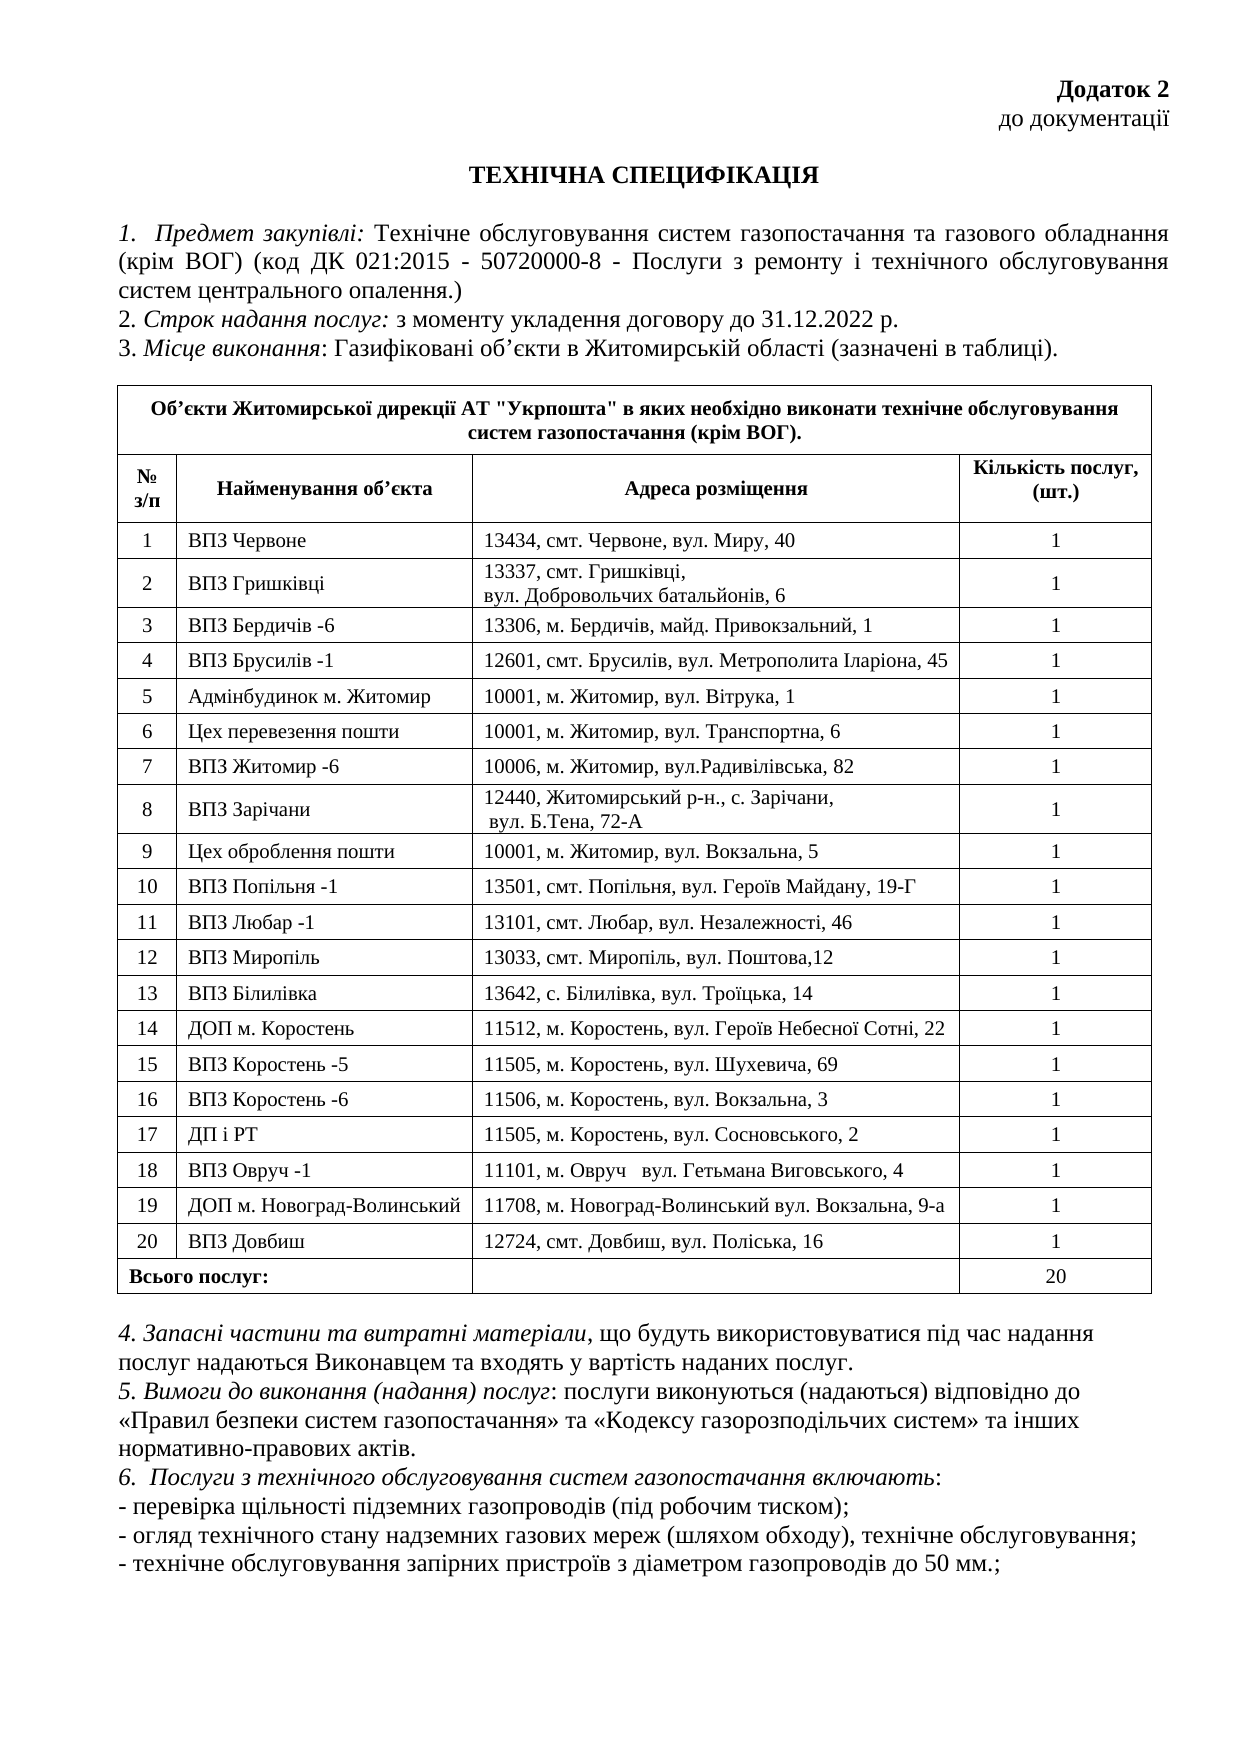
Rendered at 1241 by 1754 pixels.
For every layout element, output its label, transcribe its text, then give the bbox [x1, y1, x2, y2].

table_cell 1 [960, 785, 1151, 833]
table_cell Всього послуг: [118, 1259, 472, 1293]
table_cell 13501, смт. Попільня, вул. Героїв Майдану, 19-Г [473, 869, 959, 904]
table_cell 10006, м. Житомир, вул.Радивілівська, 82 [473, 749, 959, 784]
table_cell ДОП м. Новоград-Волинський [177, 1188, 472, 1222]
text 1. Предмет закупівлі: Технічне обслуговування систем газопостачання та газового обладнання (крім ВОГ) (код ДК 021:2015 - 50720000-8 - Послуги з ремонту і технічного обслуговування систем центрального опалення.) [118, 218, 1169, 304]
table_cell ВПЗ Овруч -1 [177, 1153, 472, 1187]
table_cell ВПЗ Червоне [177, 523, 472, 557]
table_cell 11101, м. Овруч вул. Гетьмана Виговського, 4 [473, 1153, 959, 1187]
text 2. Строк надання послуг: з моменту укладення договору до 31.12.2022 р. [118, 304, 1169, 333]
table_cell ВПЗ Коростень -6 [177, 1082, 472, 1116]
table_cell 1 [960, 940, 1151, 974]
table_cell 20 [960, 1259, 1151, 1293]
table_cell 5 [118, 679, 176, 713]
table_cell 1 [960, 679, 1151, 713]
table_cell 19 [118, 1188, 176, 1222]
table_cell Цех перевезення пошти [177, 714, 472, 748]
table_cell ВПЗ Довбиш [177, 1224, 472, 1258]
table_cell 20 [118, 1224, 176, 1258]
text - технічне обслуговування запірних пристроїв з діаметром газопроводів до 50 мм.; [118, 1548, 1169, 1577]
text 4. Запасні частини та витратні матеріали, що будуть використовуватися під час надання послуг надаються Виконавцем та входять у вартість наданих послуг. [118, 1318, 1169, 1376]
table_cell 12601, смт. Брусилів, вул. Метрополита Іларіона, 45 [473, 643, 959, 677]
table_cell ВПЗ Зарічани [177, 785, 472, 833]
table_cell 13434, смт. Червоне, вул. Миру, 40 [473, 523, 959, 557]
table_cell 12 [118, 940, 176, 974]
table_cell 11 [118, 905, 176, 939]
table_cell 1 [960, 976, 1151, 1010]
table_cell 1 [960, 1188, 1151, 1222]
table_cell ВПЗ Житомир -6 [177, 749, 472, 784]
table_cell 13337, смт. Гришківці, вул. Добровольчих батальйонів, 6 [473, 559, 959, 607]
table_cell ДП і РТ [177, 1117, 472, 1152]
table_cell 1 [960, 1224, 1151, 1258]
table_cell ВПЗ Брусилів -1 [177, 643, 472, 677]
table_cell ВПЗ Гришківці [177, 559, 472, 607]
table_cell 7 [118, 749, 176, 784]
text ТЕХНІЧНА СПЕЦИФІКАЦІЯ [118, 160, 1169, 189]
table_cell 10001, м. Житомир, вул. Вітрука, 1 [473, 679, 959, 713]
table_cell ВПЗ Білилівка [177, 976, 472, 1010]
table_cell Адреса розміщення [473, 455, 959, 522]
text 6. Послуги з технічного обслуговування систем газопостачання включають: [118, 1462, 1169, 1491]
table_cell 17 [118, 1117, 176, 1152]
table_header Об’єкти Житомирської дирекції АТ "Укрпошта" в яких необхідно виконати технічне обслуговування систем газопостачання (крім ВОГ). [118, 386, 1151, 454]
table_cell 13306, м. Бердичів, майд. Привокзальний, 1 [473, 608, 959, 642]
table_cell 1 [960, 1046, 1151, 1081]
table_cell 1 [960, 559, 1151, 607]
table_cell Адмінбудинок м. Житомир [177, 679, 472, 713]
table_cell 10001, м. Житомир, вул. Вокзальна, 5 [473, 834, 959, 868]
table_cell 9 [118, 834, 176, 868]
table_cell 13 [118, 976, 176, 1010]
table_cell Найменування об’єкта [177, 455, 472, 522]
table_cell ВПЗ Попільня -1 [177, 869, 472, 904]
table_cell Кількість послуг, (шт.) [960, 455, 1151, 522]
table_cell 13033, смт. Миропіль, вул. Поштова,12 [473, 940, 959, 974]
table_cell Цех оброблення пошти [177, 834, 472, 868]
text до документації [118, 103, 1169, 131]
table_cell 1 [960, 1082, 1151, 1116]
table_cell ДОП м. Коростень [177, 1011, 472, 1045]
table_cell 1 [960, 643, 1151, 677]
table_cell 4 [118, 643, 176, 677]
table_cell 11506, м. Коростень, вул. Вокзальна, 3 [473, 1082, 959, 1116]
table_cell ВПЗ Коростень -5 [177, 1046, 472, 1081]
table_cell 16 [118, 1082, 176, 1116]
table_cell 3 [118, 608, 176, 642]
table_cell 11708, м. Новоград-Волинський вул. Вокзальна, 9-а [473, 1188, 959, 1222]
table_cell ВПЗ Любар -1 [177, 905, 472, 939]
table_cell 1 [960, 905, 1151, 939]
table_cell 8 [118, 785, 176, 833]
table_cell № з/п [118, 455, 176, 522]
table_cell 10 [118, 869, 176, 904]
table_cell 12724, смт. Довбиш, вул. Поліська, 16 [473, 1224, 959, 1258]
table_cell 10001, м. Житомир, вул. Транспортна, 6 [473, 714, 959, 748]
table_cell ВПЗ Миропіль [177, 940, 472, 974]
table_cell 18 [118, 1153, 176, 1187]
table_cell 11512, м. Коростень, вул. Героїв Небесної Сотні, 22 [473, 1011, 959, 1045]
table_cell 14 [118, 1011, 176, 1045]
table_cell 1 [960, 608, 1151, 642]
table_cell 15 [118, 1046, 176, 1081]
table_cell 1 [960, 1153, 1151, 1187]
table_cell 6 [118, 714, 176, 748]
text - перевірка щільності підземних газопроводів (під робочим тиском); [118, 1491, 1169, 1520]
table_cell 1 [960, 714, 1151, 748]
text 3. Місце виконання: Газифіковані об’єкти в Житомирській області (зазначені в таблиці). [118, 333, 1169, 361]
table_cell 1 [960, 523, 1151, 557]
table_cell 2 [118, 559, 176, 607]
text Додаток 2 [118, 74, 1169, 103]
text 5. Вимоги до виконання (надання) послуг: послуги виконуються (надаються) відповідно до «Правил безпеки систем газопостачання» та «Кодексу газорозподільчих систем» та інших нормативно-правових актів. [118, 1376, 1169, 1462]
table_cell [473, 1259, 959, 1293]
table_cell 1 [960, 749, 1151, 784]
table_cell 11505, м. Коростень, вул. Сосновського, 2 [473, 1117, 959, 1152]
table_cell 1 [960, 1011, 1151, 1045]
table_cell 1 [960, 834, 1151, 868]
table_cell 1 [960, 869, 1151, 904]
text - огляд технічного стану надземних газових мереж (шляхом обходу), технічне обслуговування; [118, 1520, 1169, 1548]
table_cell 13101, смт. Любар, вул. Незалежності, 46 [473, 905, 959, 939]
table_cell 13642, с. Білилівка, вул. Троїцька, 14 [473, 976, 959, 1010]
table_cell 11505, м. Коростень, вул. Шухевича, 69 [473, 1046, 959, 1081]
table_cell ВПЗ Бердичів -6 [177, 608, 472, 642]
table_cell 1 [960, 1117, 1151, 1152]
table_cell 12440, Житомирський р-н., с. Зарічани, вул. Б.Тена, 72-А [473, 785, 959, 833]
table_cell 1 [118, 523, 176, 557]
